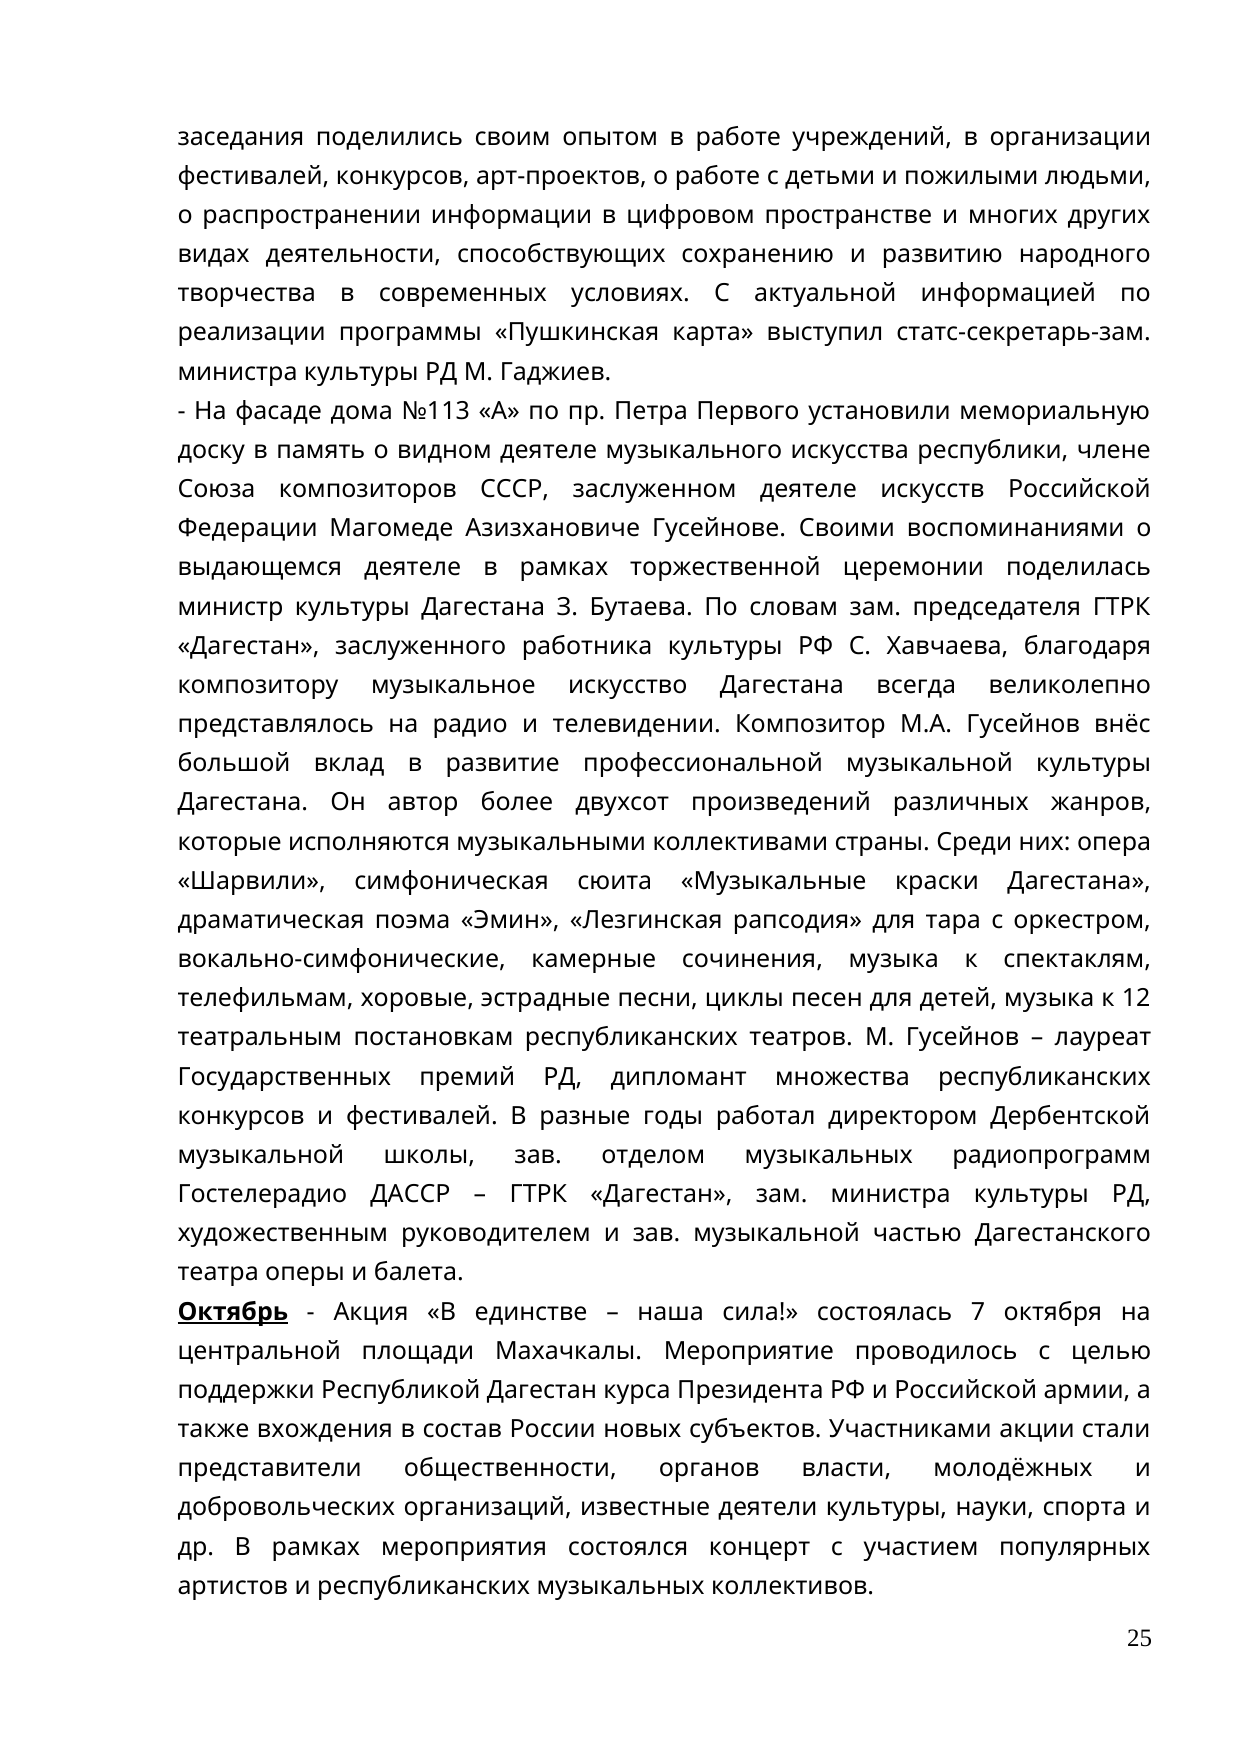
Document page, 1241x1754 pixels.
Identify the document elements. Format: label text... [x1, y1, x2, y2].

text Октябрь - Акция «В единстве – наша сила!» состоялась 7 октября на центральной площади Махачкалы. Мероприятие проводилось с целью поддержки Республикой Дагестан курса Президента РФ и Российской армии, а также вхождения в состав России новых субъектов. Участниками акции стали представители общественности, органов власти, молодёжных и добровольческих организаций, известные деятели культуры, науки, спорта и др. В рамках мероприятия состоялся концерт с участием популярных артистов и республиканских музыкальных коллективов. [177, 1293, 1152, 1601]
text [177, 118, 1152, 387]
text - На фасаде дома №113 «А» по пр. Петра Первого установили мемориальную доску в память о видном деятеле музыкального искусства республики, члене Союза композиторов СССР, заслуженном деятеле искусств Российской Федерации Магомеде Азизхановиче Гусейнове. Своими воспоминаниями о выдающемся деятеле в рамках торжественной церемонии поделилась министр культуры Дагестана З. Бутаева. По словам зам. председателя ГТРК «Дагестан», заслуженного работника культуры РФ С. Хавчаева, благодаря композитору музыкальное искусство Дагестана всегда великолепно представлялось на радио и телевидении. Композитор М.А. Гусейнов внёс большой вклад в развитие профессиональной музыкальной культуры Дагестана. Он автор более двухсот произведений различных жанров, которые исполняются музыкальными коллективами страны. Среди них: опера «Шарвили», симфоническая сюита «Музыкальные краски Дагестана», драматическая поэма «Эмин», «Лезгинская рапсодия» для тара с оркестром, вокально-симфонические, камерные сочинения, музыка к спектаклям, телефильмам, хоровые, эстрадные песни, циклы песен для детей, музыка к 12 театральным постановкам республиканских театров. М. Гусейнов – лауреат Государственных премий РД, дипломант множества республиканских конкурсов и фестивалей. В разные годы работал директором Дербентской музыкальной школы, зав. отделом музыкальных радиопрограмм Гостелерадио ДАССР – ГТРК «Дагестан», зам. министра культуры РД, художественным руководителем и зав. музыкальной частью Дагестанского театра оперы и балета. [177, 392, 1152, 1288]
